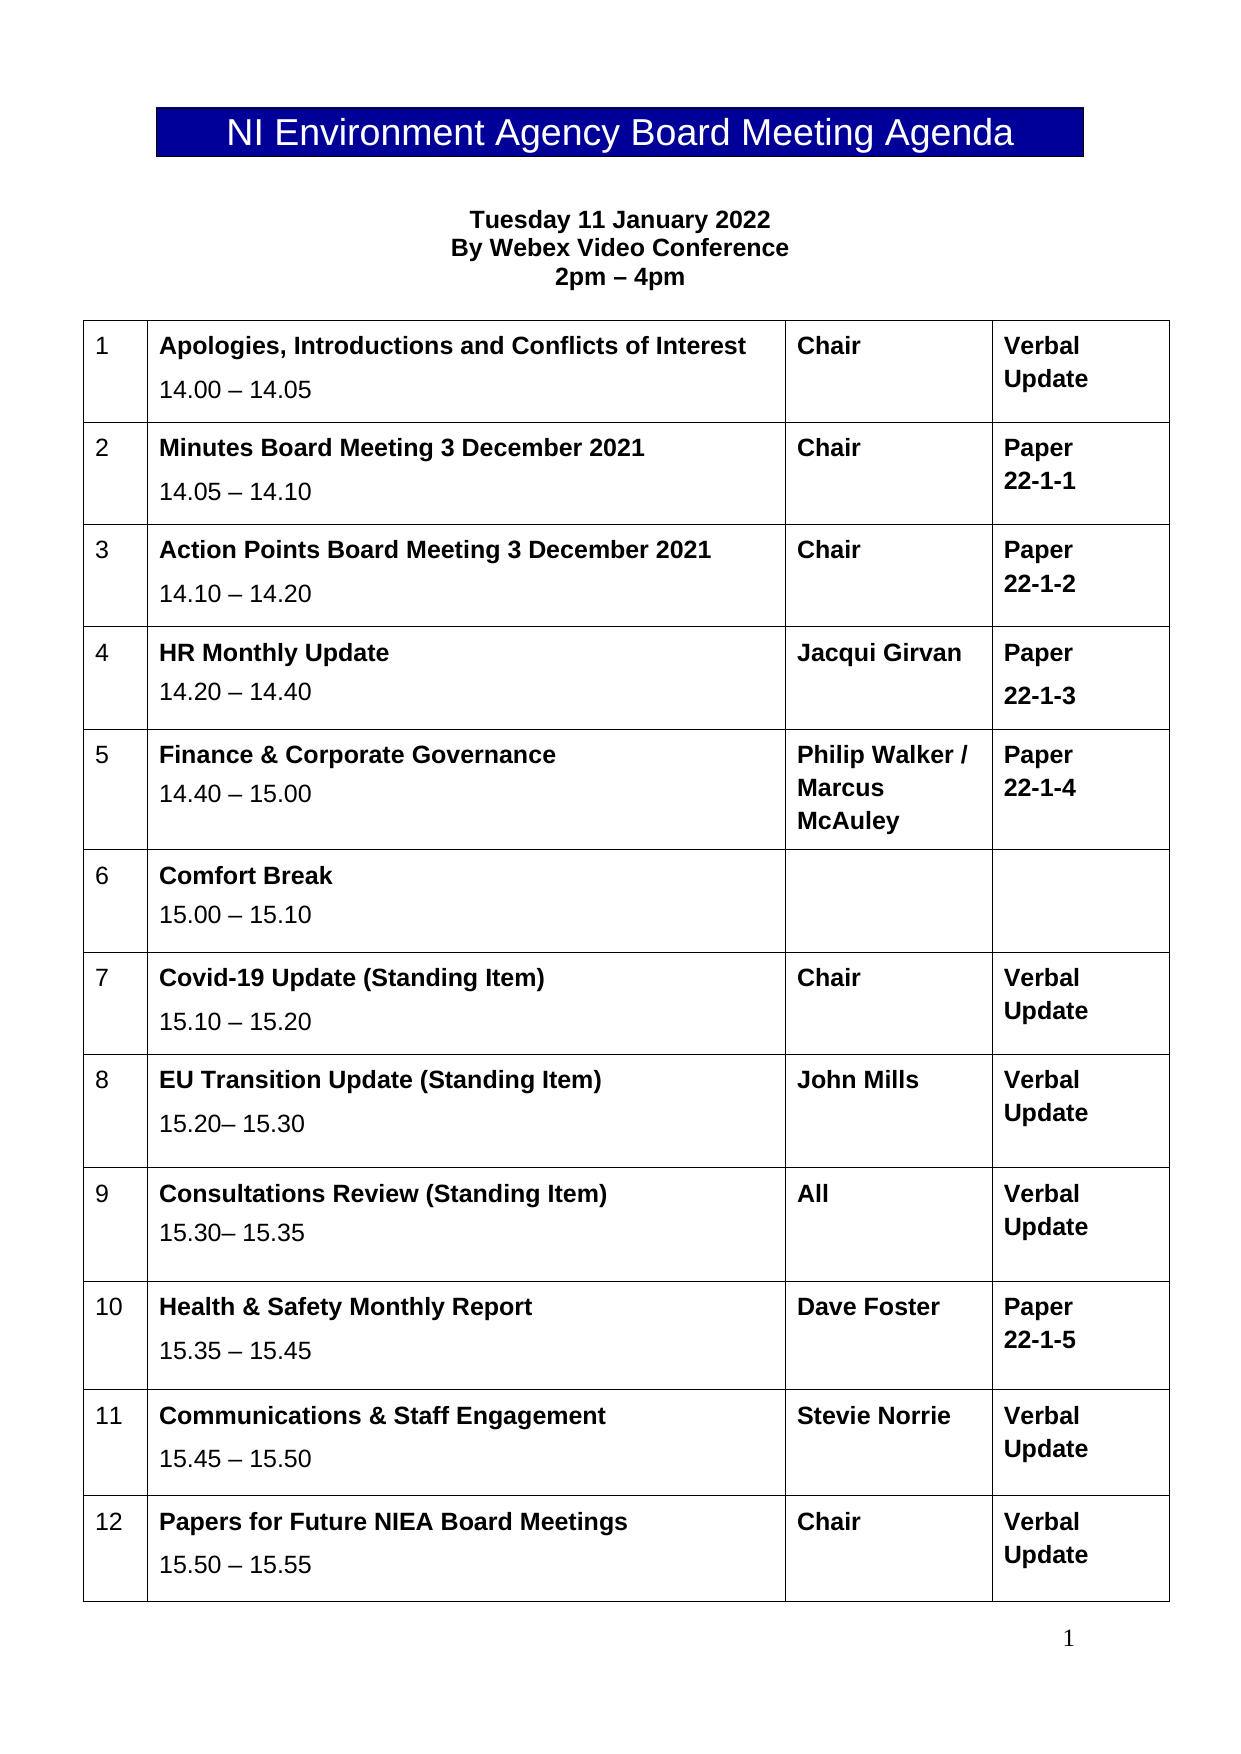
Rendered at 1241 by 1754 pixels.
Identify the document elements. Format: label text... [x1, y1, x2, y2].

table_cell Verbal Update [993, 1055, 1169, 1167]
table_cell Minutes Board Meeting 3 December 2021 14.05 – 14.10 [148, 423, 785, 524]
table_cell All [786, 1168, 992, 1281]
table_cell Action Points Board Meeting 3 December 2021 14.10 – 14.20 [148, 525, 785, 626]
table_cell Paper 22-1-5 [993, 1282, 1169, 1389]
table_header Chair [786, 321, 992, 422]
table_cell Consultations Review (Standing Item) 15.30– 15.35 [148, 1168, 785, 1281]
table_cell HR Monthly Update 14.20 – 14.40 [148, 627, 785, 728]
table_header 1 [84, 321, 147, 422]
table_cell Finance & Corporate Governance 14.40 – 15.00 [148, 730, 785, 849]
table_cell [786, 850, 992, 952]
table_cell 4 [84, 627, 147, 728]
table_cell Paper 22-1-2 [993, 525, 1169, 626]
table_cell 9 [84, 1168, 147, 1281]
table_cell Verbal Update [993, 1390, 1169, 1495]
table_cell 5 [84, 730, 147, 849]
table_cell Paper 22-1-4 [993, 730, 1169, 849]
table_cell Chair [786, 525, 992, 626]
table_cell [993, 850, 1169, 952]
table_cell 11 [84, 1390, 147, 1495]
table_cell 3 [84, 525, 147, 626]
table_cell Health & Safety Monthly Report 15.35 – 15.45 [148, 1282, 785, 1389]
table_cell Paper 22-1-1 [993, 423, 1169, 524]
table_cell Communications & Staff Engagement 15.45 – 15.50 [148, 1390, 785, 1495]
text Tuesday 11 January 2022 [165, 205, 1075, 233]
table_cell Philip Walker / Marcus McAuley [786, 730, 992, 849]
table_cell Chair [786, 953, 992, 1054]
table_cell Comfort Break 15.00 – 15.10 [148, 850, 785, 952]
table_cell Paper 22-1-3 [993, 627, 1169, 728]
text By Webex Video Conference [165, 233, 1075, 262]
table_cell Covid-19 Update (Standing Item) 15.10 – 15.20 [148, 953, 785, 1054]
table_cell Verbal Update [993, 1496, 1169, 1601]
table_header Apologies, Introductions and Conflicts of Interest 14.00 – 14.05 [148, 321, 785, 422]
table_cell Papers for Future NIEA Board Meetings 15.50 – 15.55 [148, 1496, 785, 1601]
table_cell Jacqui Girvan [786, 627, 992, 728]
table_cell Verbal Update [993, 1168, 1169, 1281]
table_cell EU Transition Update (Standing Item) 15.20– 15.30 [148, 1055, 785, 1167]
table_cell Verbal Update [993, 953, 1169, 1054]
table_cell 12 [84, 1496, 147, 1601]
table_header Verbal Update [993, 321, 1169, 422]
table_cell Chair [786, 423, 992, 524]
text NI Environment Agency Board Meeting Agenda [157, 109, 1083, 156]
table_cell Chair [786, 1496, 992, 1601]
table_cell 10 [84, 1282, 147, 1389]
table_cell 7 [84, 953, 147, 1054]
table_cell Stevie Norrie [786, 1390, 992, 1495]
table_cell John Mills [786, 1055, 992, 1167]
table_cell Dave Foster [786, 1282, 992, 1389]
table_cell 2 [84, 423, 147, 524]
table_cell 8 [84, 1055, 147, 1167]
text 2pm – 4pm [165, 262, 1075, 291]
table_cell 6 [84, 850, 147, 952]
